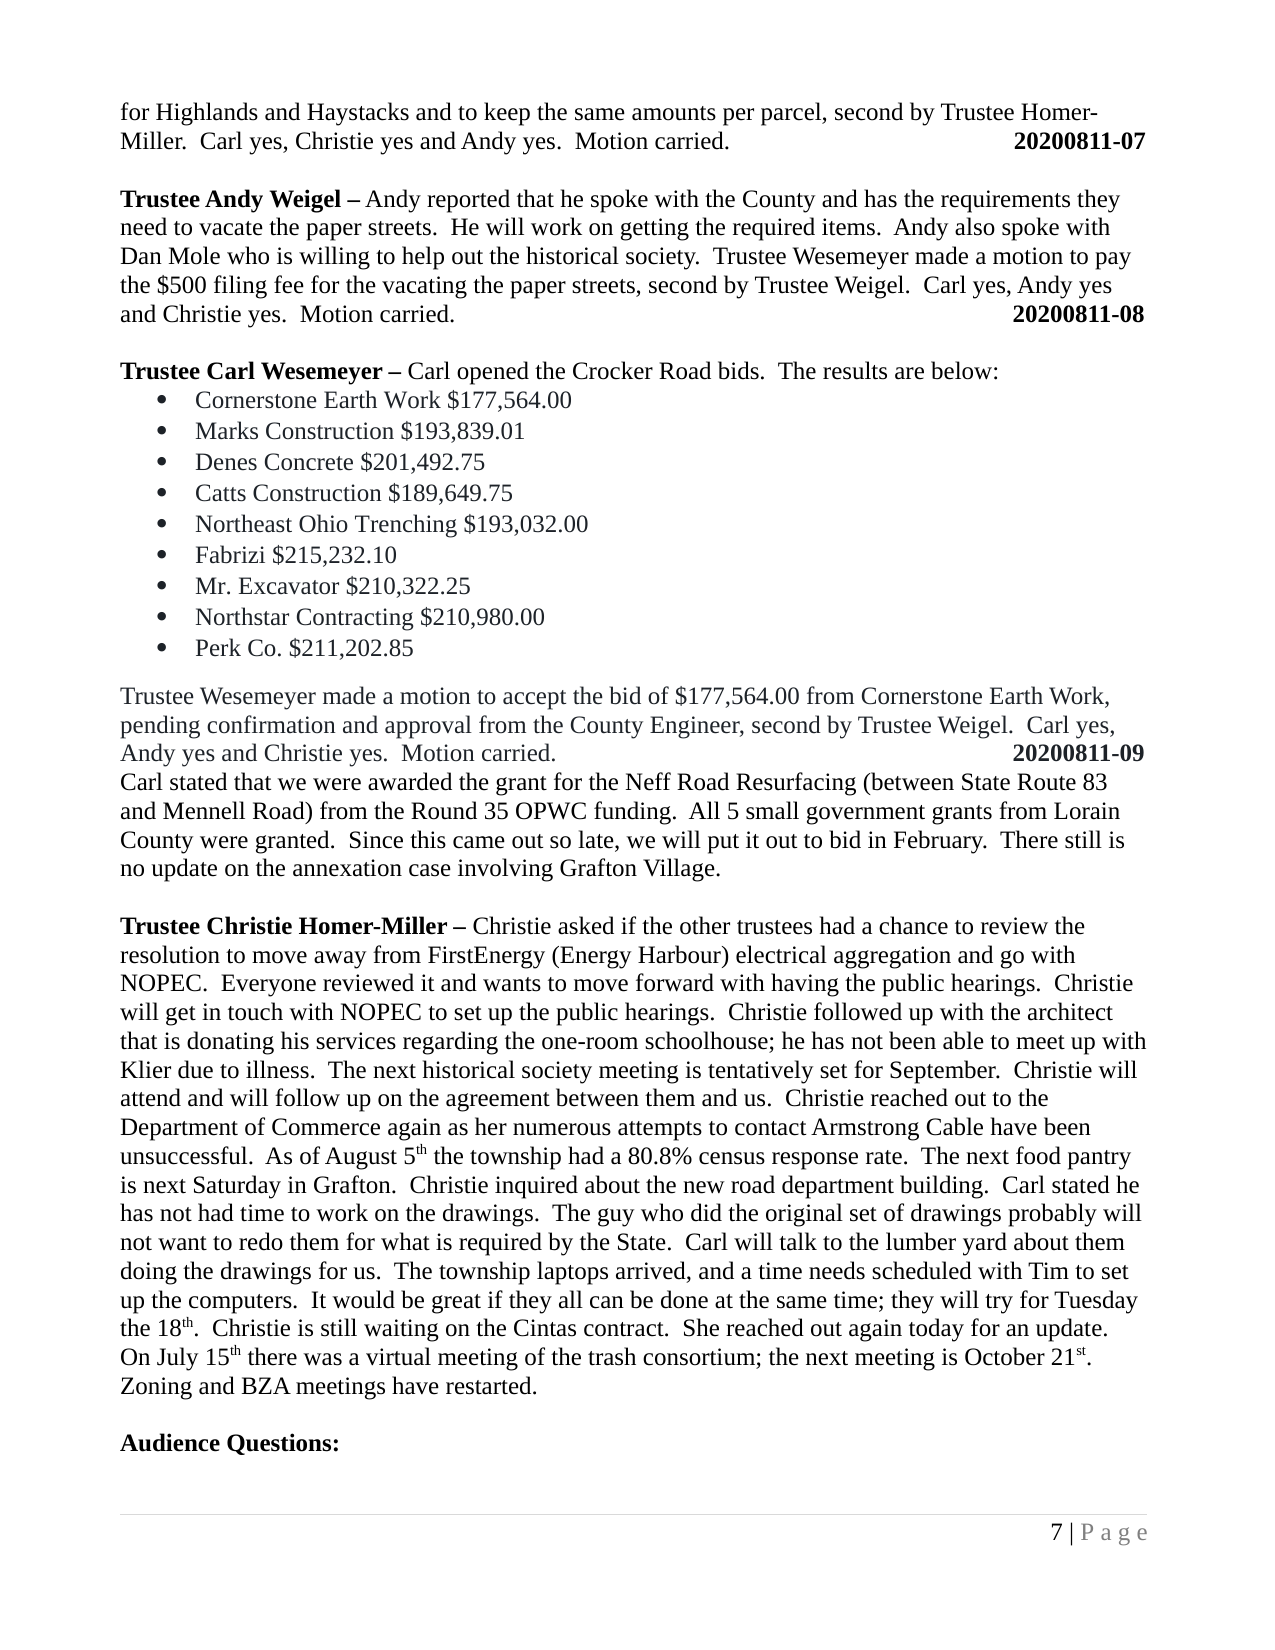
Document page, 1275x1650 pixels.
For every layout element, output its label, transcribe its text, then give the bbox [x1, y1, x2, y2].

list Fabrizi $215,232.10 [157, 540, 1147, 569]
list Perk Co. $211,202.85 [157, 633, 1147, 662]
text Trustee Carl Wesemeyer – Carl opened the Crocker Road bids. The results are below: [120, 356, 1147, 385]
text Trustee Christie Homer-Miller – Christie asked if the other trustees had a chance to review the resolution to move away from FirstEnergy (Energy Harbour) electrical aggregation and go with NOPEC. Everyone reviewed it and wants to move forward with having the public hearings. Christie will get in touch with NOPEC to set up the public hearings. Christie followed up with the architect that is donating his services regarding the one-room schoolhouse; he has not been able to meet up with Klier due to illness. The next historical society meeting is tentatively set for September. Christie will attend and will follow up on the agreement between them and us. Christie reached out to the Department of Commerce again as her numerous attempts to contact Armstrong Cable have been unsuccessful. As of August 5th the township had a 80.8% census response rate. The next food pantry is next Saturday in Grafton. Christie inquired about the new road department building. Carl stated he has not had time to work on the drawings. The guy who did the original set of drawings probably will not want to redo them for what is required by the State. Carl will talk to the lumber yard about them doing the drawings for us. The township laptops arrived, and a time needs scheduled with Tim to set up the computers. It would be great if they all can be done at the same time; they will try for Tuesday the 18th. Christie is still waiting on the Cintas contract. She reached out again today for an update. On July 15th there was a virtual meeting of the trash consortium; the next meeting is October 21st. Zoning and BZA meetings have restarted. [120, 911, 1147, 1400]
list Northeast Ohio Trenching $193,032.00 [157, 509, 1147, 538]
list Marks Construction $193,839.01 [157, 416, 1147, 445]
text Trustee Wesemeyer made a motion to accept the bid of $177,564.00 from Cornerstone Earth Work, pending confirmation and approval from the County Engineer, second by Trustee Weigel. Carl yes, Andy yes and Christie yes. Motion carried. 20200811-09 [120, 681, 1147, 767]
list Cornerstone Earth Work $177,564.00 [157, 385, 1147, 414]
list Catts Construction $189,649.75 [157, 478, 1147, 507]
text Carl stated that we were awarded the grant for the Neff Road Resurfacing (between State Route 83 and Mennell Road) from the Round 35 OPWC funding. All 5 small government grants from Lorain County were granted. Since this came out so late, we will put it out to bid in February. There still is no update on the annexation case involving Grafton Village. [120, 767, 1147, 882]
list Northstar Contracting $210,980.00 [157, 602, 1147, 631]
text Audience Questions: [120, 1428, 1147, 1457]
text Trustee Andy Weigel – Andy reported that he spoke with the County and has the requirements they need to vacate the paper streets. He will work on getting the required items. Andy also spoke with Dan Mole who is willing to help out the historical society. Trustee Wesemeyer made a motion to pay the $500 filing fee for the vacating the paper streets, second by Trustee Weigel. Carl yes, Andy yes and Christie yes. Motion carried. 20200811-08 [120, 184, 1147, 327]
list Denes Concrete $201,492.75 [157, 447, 1147, 476]
list Mr. Excavator $210,322.25 [157, 571, 1147, 600]
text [120, 97, 1147, 155]
